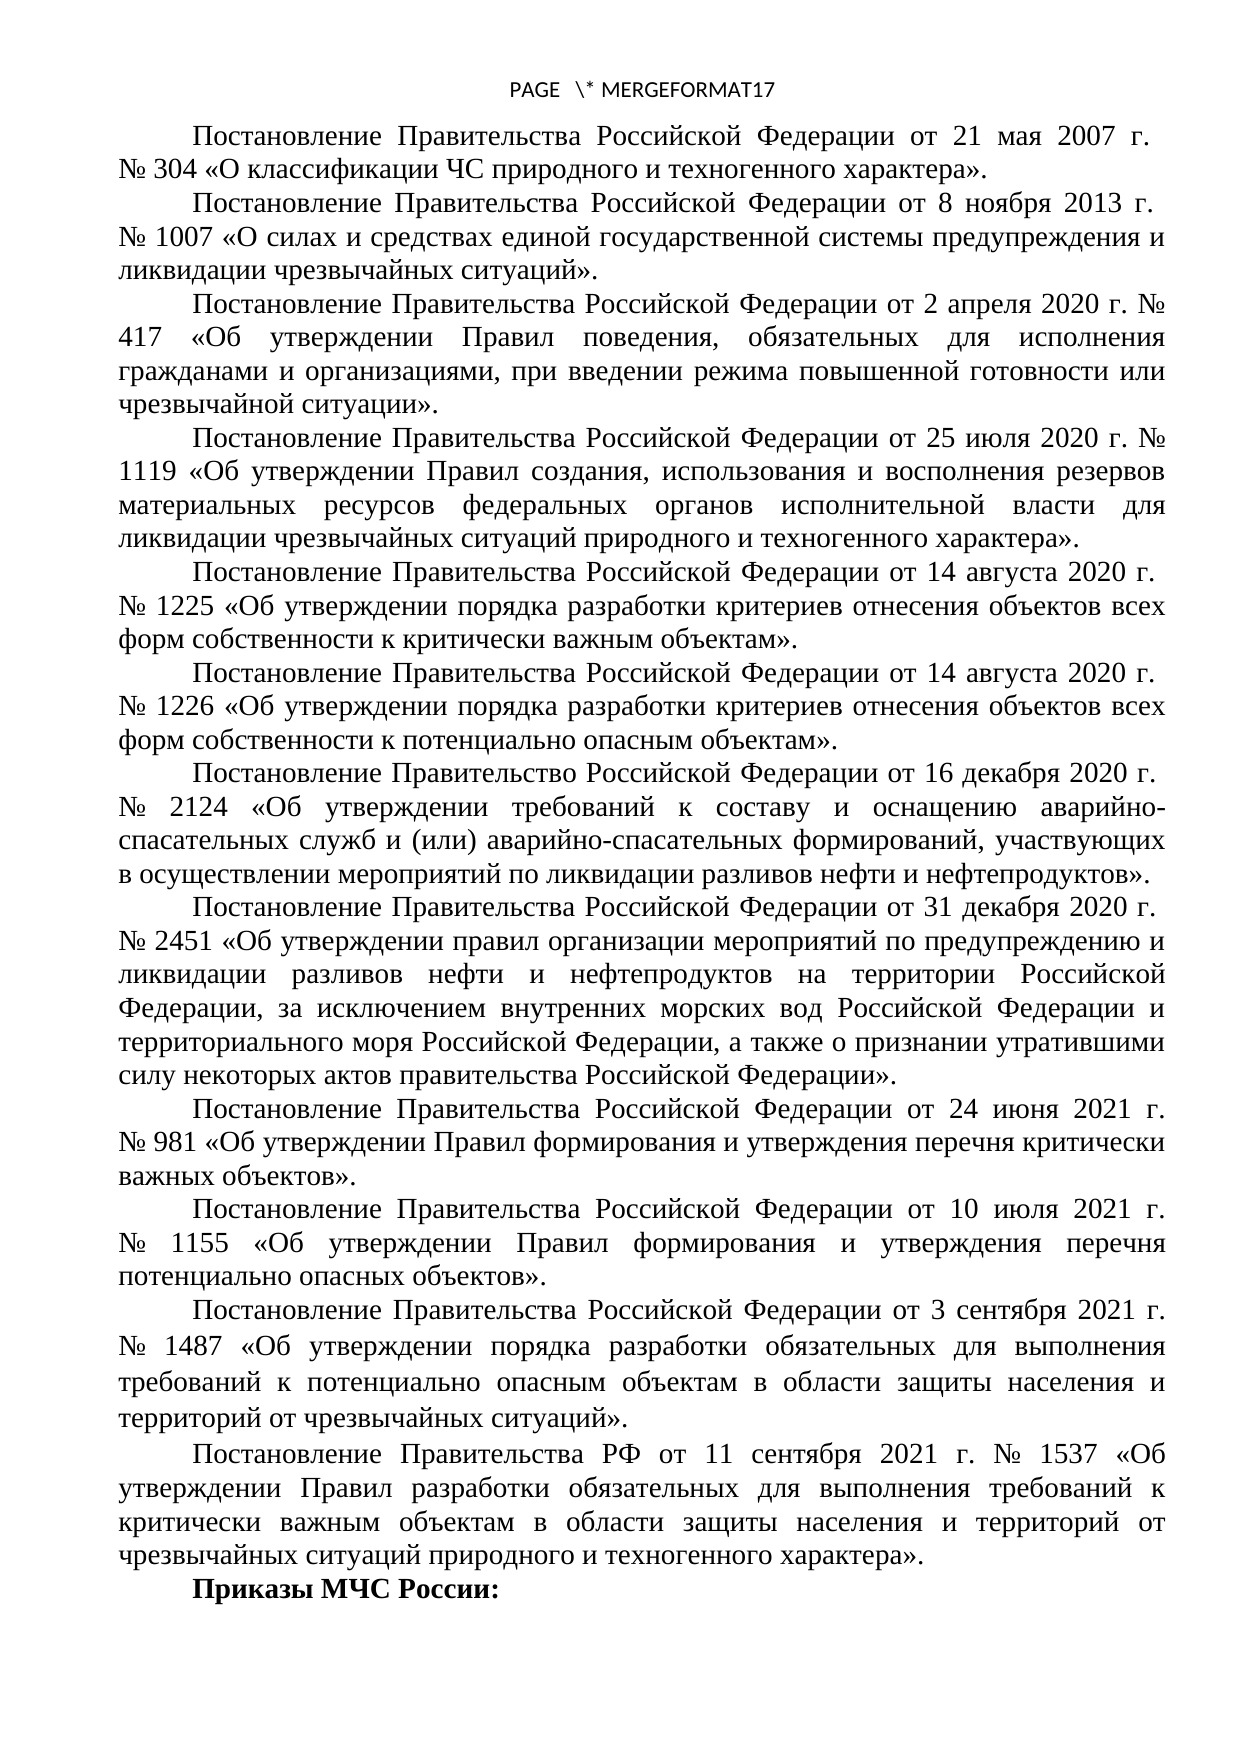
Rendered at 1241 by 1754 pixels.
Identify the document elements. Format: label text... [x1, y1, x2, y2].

text Постановление Правительства Российской Федерации от 14 августа 2020 г. № 1225 «Об утверждении порядка разработки критериев отнесения объектов всех форм собственности к критически важным объектам». [118, 554, 1167, 655]
text Постановление Правительства Российской Федерации от 24 июня 2021 г. № 981 «Об утверждении Правил формирования и утверждения перечня критически важных объектов». [118, 1091, 1167, 1191]
text Постановление Правительства Российской Федерации от 14 августа 2020 г. № 1226 «Об утверждении порядка разработки критериев отнесения объектов всех форм собственности к потенциально опасным объектам». [118, 655, 1167, 755]
text Постановление Правительство Российской Федерации от 16 декабря 2020 г. № 2124 «Об утверждении требований к составу и оснащению аварийно-спасательных служб и (или) аварийно-спасательных формирований, участвующих в осуществлении мероприятий по ликвидации разливов нефти и нефтепродуктов». [118, 755, 1167, 889]
text Приказы МЧС России: [118, 1571, 1167, 1604]
text Постановление Правительства Российской Федерации от 3 сентября 2021 г. № 1487 «Об утверждении порядка разработки обязательных для выполнения требований к потенциально опасным объектам в области защиты населения и территорий от чрезвычайных ситуаций». [118, 1292, 1167, 1434]
text Постановление Правительства Российской Федерации от 31 декабря 2020 г. № 2451 «Об утверждении правил организации мероприятий по предупреждению и ликвидации разливов нефти и нефтепродуктов на территории Российской Федерации, за исключением внутренних морских вод Российской Федерации и территориального моря Российской Федерации, а также о признании утратившими силу некоторых актов правительства Российской Федерации». [118, 889, 1167, 1091]
text Постановление Правительства РФ от 11 сентября 2021 г. № 1537 «Об утверждении Правил разработки обязательных для выполнения требований к критически важным объектам в области защиты населения и территорий от чрезвычайных ситуаций природного и техногенного характера». [118, 1437, 1167, 1571]
text Постановление Правительства Российской Федерации от 25 июля 2020 г. № 1119 «Об утверждении Правил создания, использования и восполнения резервов материальных ресурсов федеральных органов исполнительной власти для ликвидации чрезвычайных ситуаций природного и техногенного характера». [118, 420, 1167, 554]
text Постановление Правительства Российской Федерации от 8 ноября 2013 г. № 1007 «О силах и средствах единой государственной системы предупреждения и ликвидации чрезвычайных ситуаций». [118, 185, 1167, 286]
text Постановление Правительства Российской Федерации от 21 мая 2007 г. № 304 «О классификации ЧС природного и техногенного характера». [118, 118, 1167, 185]
text Постановление Правительства Российской Федерации от 2 апреля 2020 г. № 417 «Об утверждении Правил поведения, обязательных для исполнения гражданами и организациями, при введении режима повышенной готовности или чрезвычайной ситуации». [118, 286, 1167, 420]
text Постановление Правительства Российской Федерации от 10 июля 2021 г. № 1155 «Об утверждении Правил формирования и утверждения перечня потенциально опасных объектов». [118, 1191, 1167, 1292]
